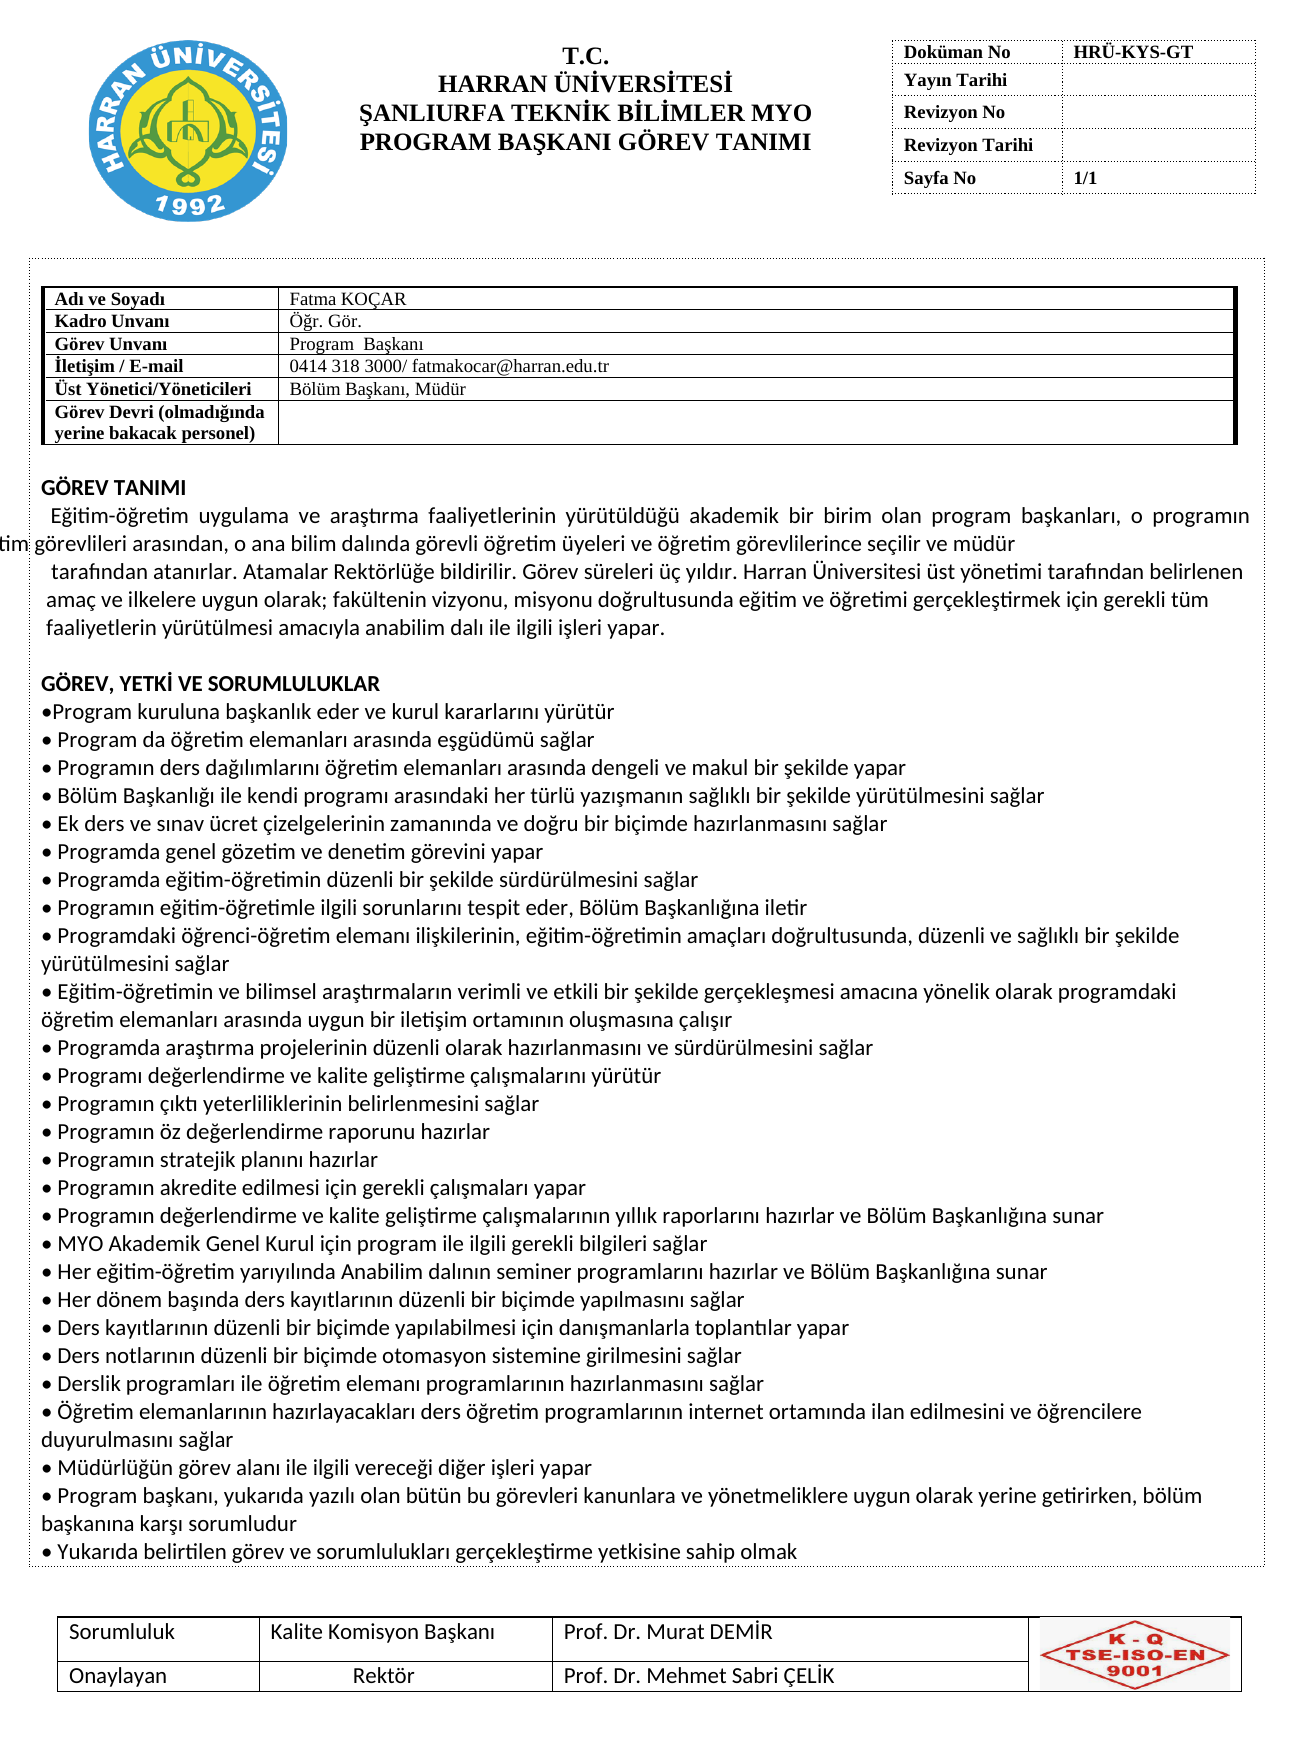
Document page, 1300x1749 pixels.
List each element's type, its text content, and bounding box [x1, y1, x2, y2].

picture [1039, 1617, 1231, 1690]
picture [88, 40, 288, 222]
